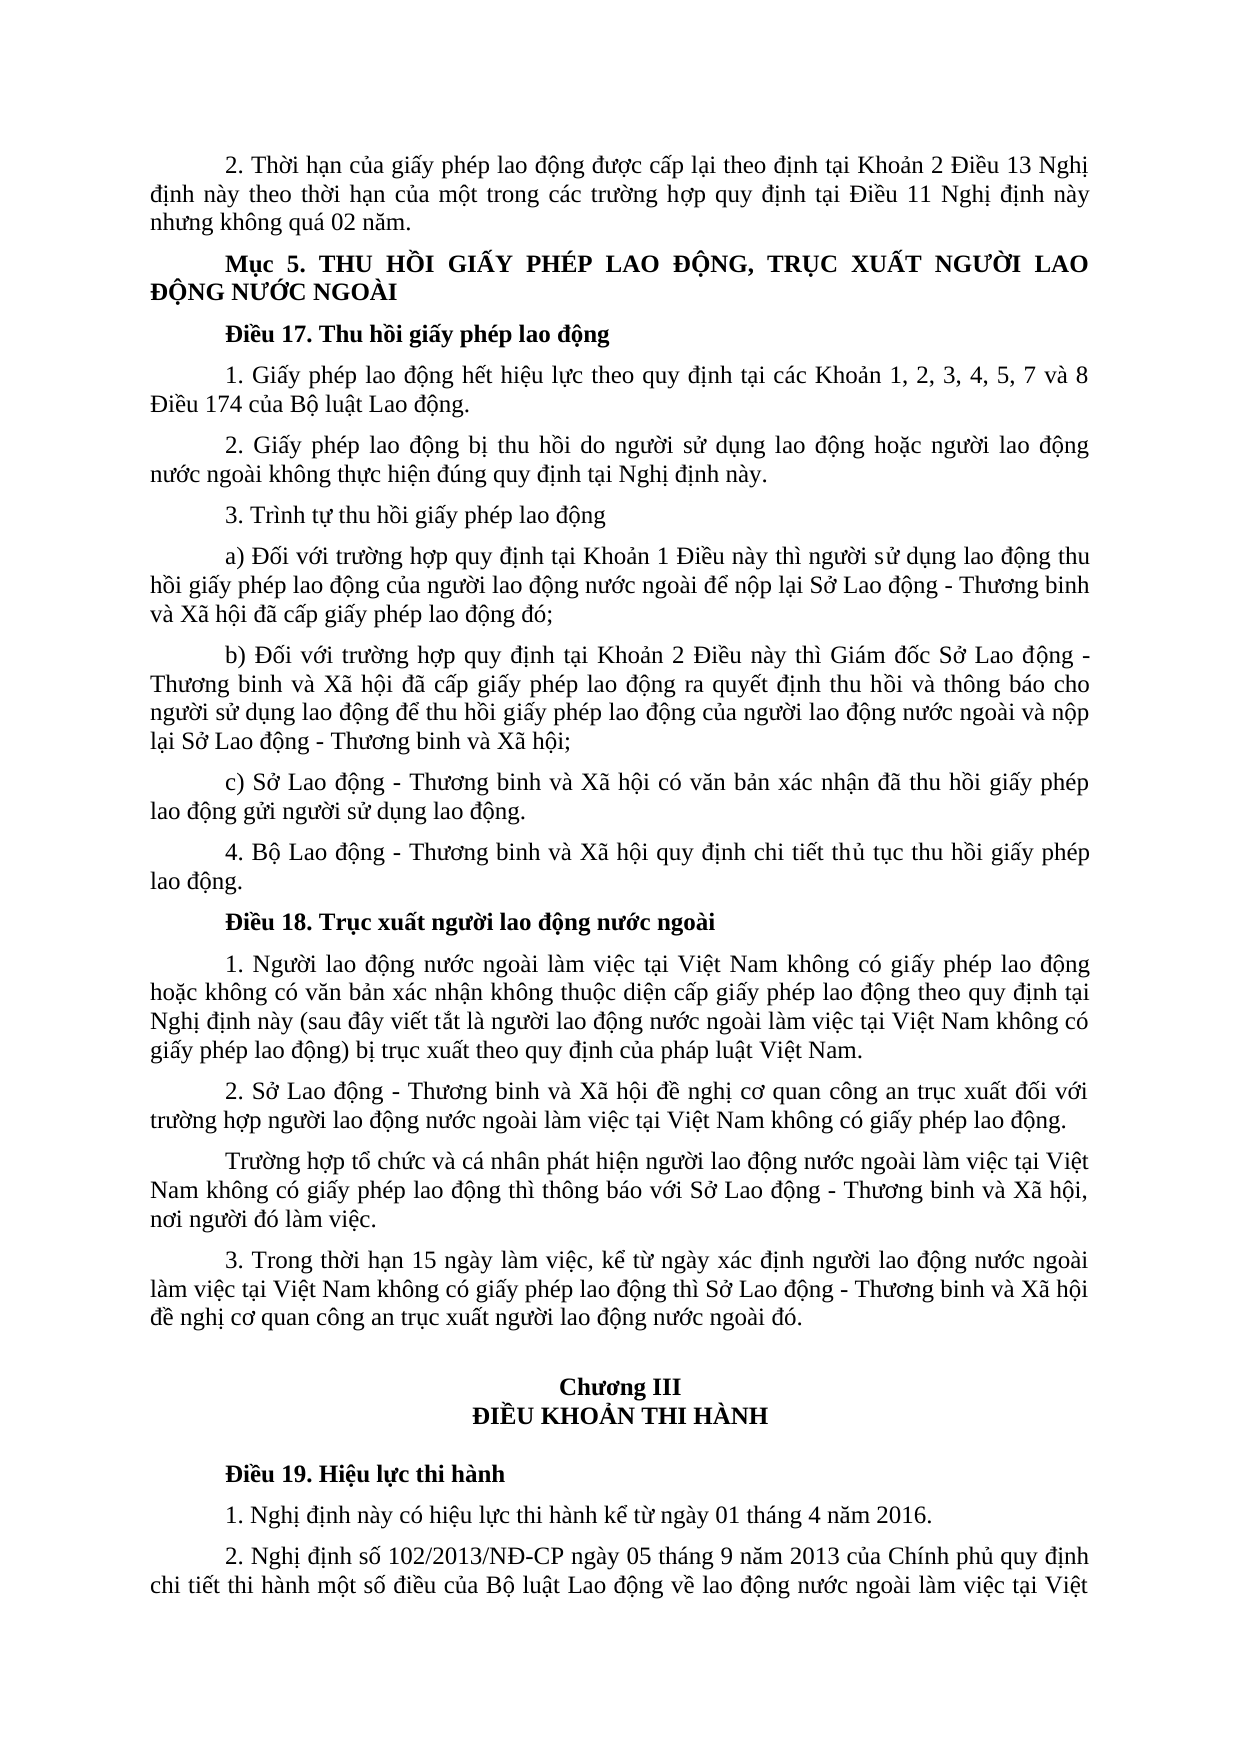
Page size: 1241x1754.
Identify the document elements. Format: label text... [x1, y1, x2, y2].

text ĐIỀU KHOẢN THI HÀNH [150, 1401, 1090, 1430]
text Mục 5. THU HỒI GIẤY PHÉP LAO ĐỘNG, TRỤC XUẤT NGƯỜI LAO ĐỘNG NƯỚC NGOÀI [150, 249, 1090, 306]
text c) Sở Lao động - Thương binh và Xã hội có văn bản xác nhận đã thu hồi giấy phép lao động gửi người sử dụng lao động. [150, 767, 1090, 825]
text b) Đối với trường hợp quy định tại Khoản 2 Điều này thì Giám đốc Sở Lao động - Thương binh và Xã hội đã cấp giấy phép lao động ra quyết định thu hồi và thông báo cho người sử dụng lao động để thu hồi giấy phép lao động của người lao động nước ngoài và nộp lại Sở Lao động - Thương binh và Xã hội; [150, 640, 1090, 755]
text Điều 17. Thu hồi giấy phép lao động [150, 319, 1090, 347]
text 4. Bộ Lao động - Thương binh và Xã hội quy định chi tiết thủ tục thu hồi giấy phép lao động. [150, 837, 1090, 895]
text Trường hợp tổ chức và cá nhân phát hiện người lao động nước ngoài làm việc tại Việt Nam không có giấy phép lao động thì thông báo với Sở Lao động - Thương binh và Xã hội, nơi người đó làm việc. [150, 1146, 1090, 1232]
text 2. Thời hạn của giấy phép lao động được cấp lại theo định tại Khoản 2 Điều 13 Nghị định này theo thời hạn của một trong các trường hợp quy định tại Điều 11 Nghị định này nhưng không quá 02 năm. [150, 150, 1090, 236]
text Điều 18. Trục xuất người lao động nước ngoài [150, 907, 1090, 936]
text 1. Nghị định này có hiệu lực thi hành kể từ ngày 01 tháng 4 năm 2016. [150, 1500, 1090, 1529]
text 3. Trình tự thu hồi giấy phép lao động [150, 500, 1090, 529]
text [150, 1541, 1090, 1599]
text Chương III [150, 1372, 1090, 1401]
text 1. Giấy phép lao động hết hiệu lực theo quy định tại các Khoản 1, 2, 3, 4, 5, 7 và 8 Điều 174 của Bộ luật Lao động. [150, 360, 1090, 417]
text 2. Giấy phép lao động bị thu hồi do người sử dụng lao động hoặc người lao động nước ngoài không thực hiện đúng quy định tại Nghị định này. [150, 430, 1090, 487]
text 3. Trong thời hạn 15 ngày làm việc, kể từ ngày xác định người lao động nước ngoài làm việc tại Việt Nam không có giấy phép lao động thì Sở Lao động - Thương binh và Xã hội đề nghị cơ quan công an trục xuất người lao động nước ngoài đó. [150, 1245, 1090, 1331]
text 2. Sở Lao động - Thương binh và Xã hội đề nghị cơ quan công an trục xuất đối với trường hợp người lao động nước ngoài làm việc tại Việt Nam không có giấy phép lao động. [150, 1076, 1090, 1134]
text Điều 19. Hiệu lực thi hành [150, 1459, 1090, 1487]
text a) Đối với trường hợp quy định tại Khoản 1 Điều này thì người sử dụng lao động thu hồi giấy phép lao động của người lao động nước ngoài để nộp lại Sở Lao động - Thương binh và Xã hội đã cấp giấy phép lao động đó; [150, 541, 1090, 627]
text 1. Người lao động nước ngoài làm việc tại Việt Nam không có giấy phép lao động hoặc không có văn bản xác nhận không thuộc diện cấp giấy phép lao động theo quy định tại Nghị định này (sau đây viết tắt là người lao động nước ngoài làm việc tại Việt Nam không có giấy phép lao động) bị trục xuất theo quy định của pháp luật Việt Nam. [150, 949, 1090, 1064]
